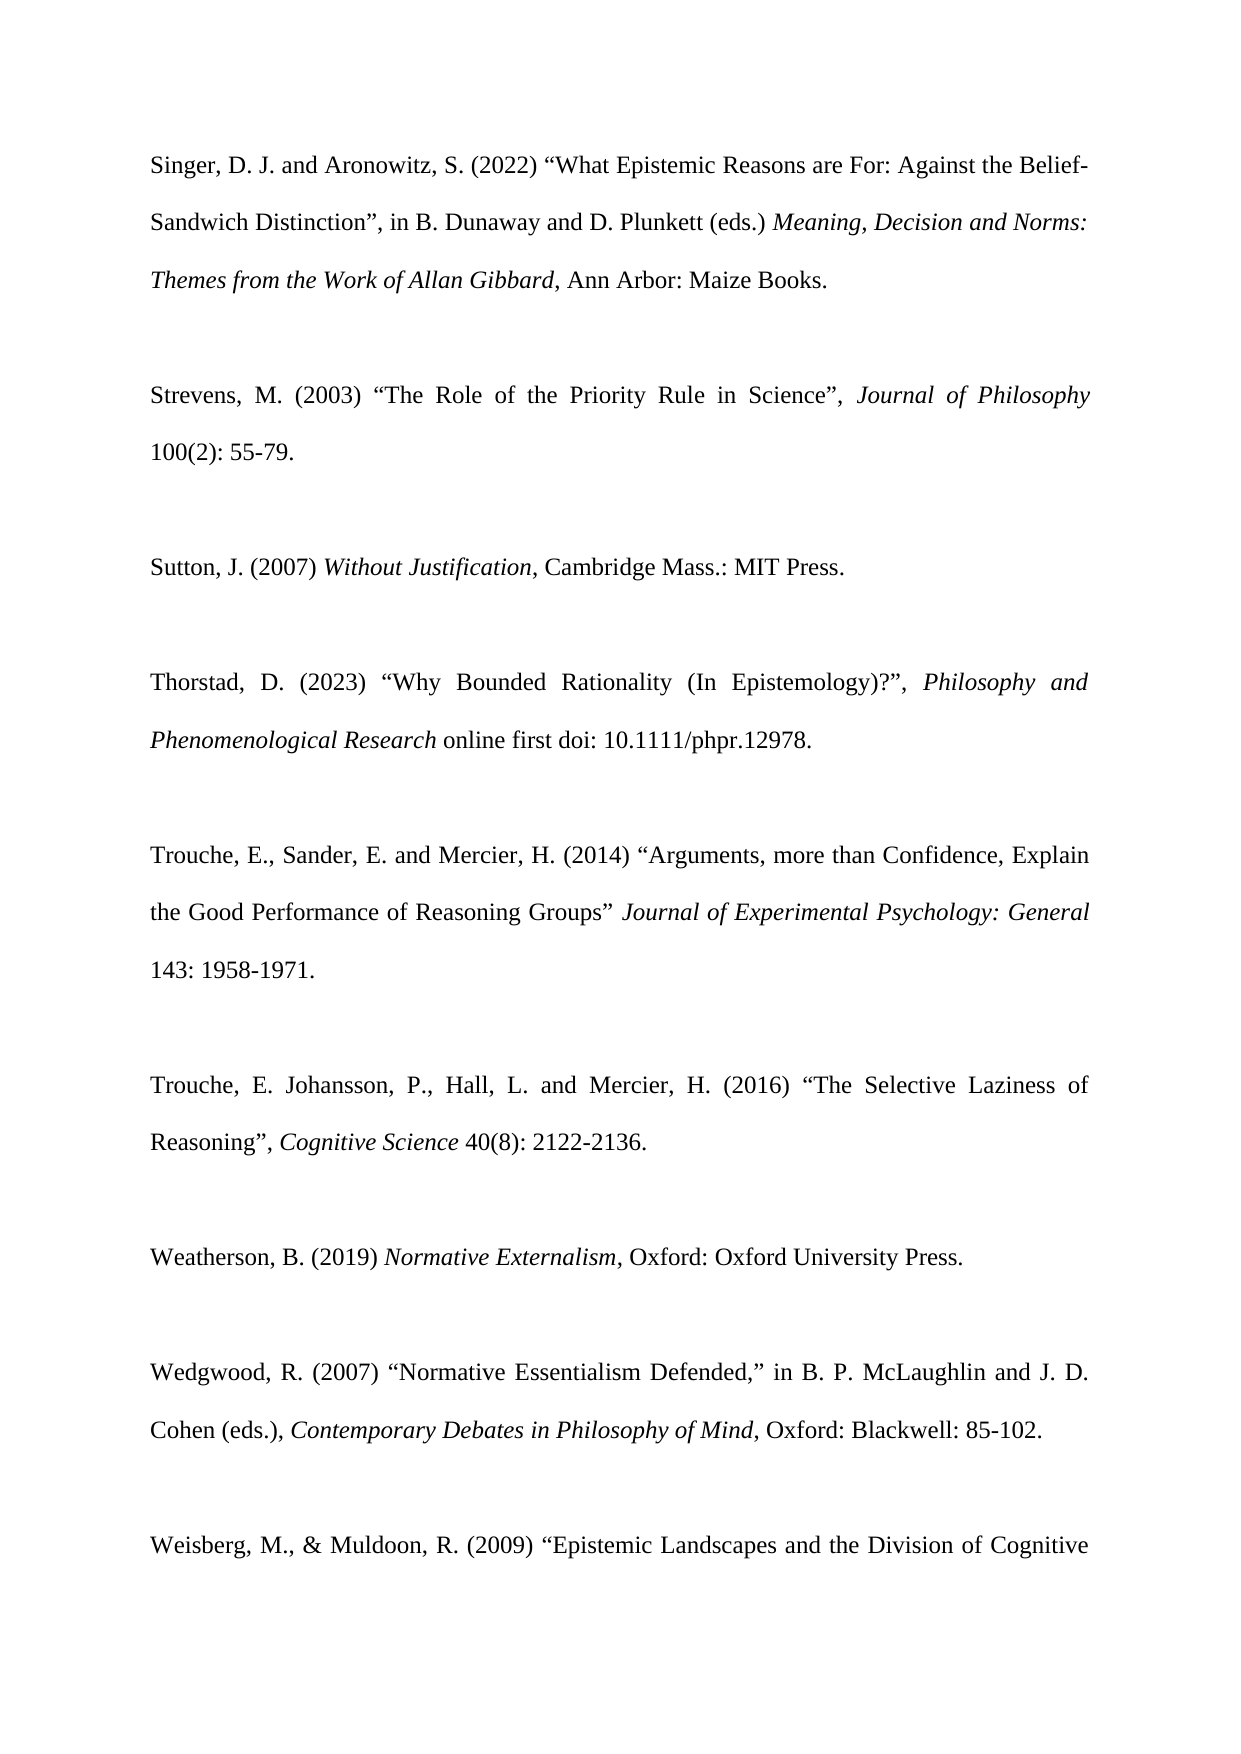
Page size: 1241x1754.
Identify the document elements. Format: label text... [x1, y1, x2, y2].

text Trouche, E., Sander, E. and Mercier, H. (2014) “Arguments, more than Confidence, Explain the Good Performance of Reasoning Groups” Journal of Experimental Psychology: General 143: 1958-1971. [150, 840, 1090, 984]
text Strevens, M. (2003) “The Role of the Priority Rule in Science”, Journal of Philosophy 100(2): 55-79. [150, 380, 1090, 466]
text Wedgwood, R. (2007) “Normative Essentialism Defended,” in B. P. McLaughlin and J. D. Cohen (eds.), Contemporary Debates in Philosophy of Mind, Oxford: Blackwell: 85-102. [150, 1357, 1090, 1444]
text Trouche, E. Johansson, P., Hall, L. and Mercier, H. (2016) “The Selective Laziness of Reasoning”, Cognitive Science 40(8): 2122-2136. [150, 1070, 1090, 1156]
text Weatherson, B. (2019) Normative Externalism, Oxford: Oxford University Press. [150, 1242, 1090, 1271]
text Thorstad, D. (2023) “Why Bounded Rationality (In Epistemology)?”, Philosophy and Phenomenological Research online first doi: 10.1111/phpr.12978. [150, 667, 1090, 754]
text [150, 1530, 1090, 1559]
text Sutton, J. (2007) Without Justification, Cambridge Mass.: MIT Press. [150, 552, 1090, 581]
text Singer, D. J. and Aronowitz, S. (2022) “What Epistemic Reasons are For: Against the Belief-Sandwich Distinction”, in B. Dunaway and D. Plunkett (eds.) Meaning, Decision and Norms: Themes from the Work of Allan Gibbard, Ann Arbor: Maize Books. [150, 150, 1090, 294]
